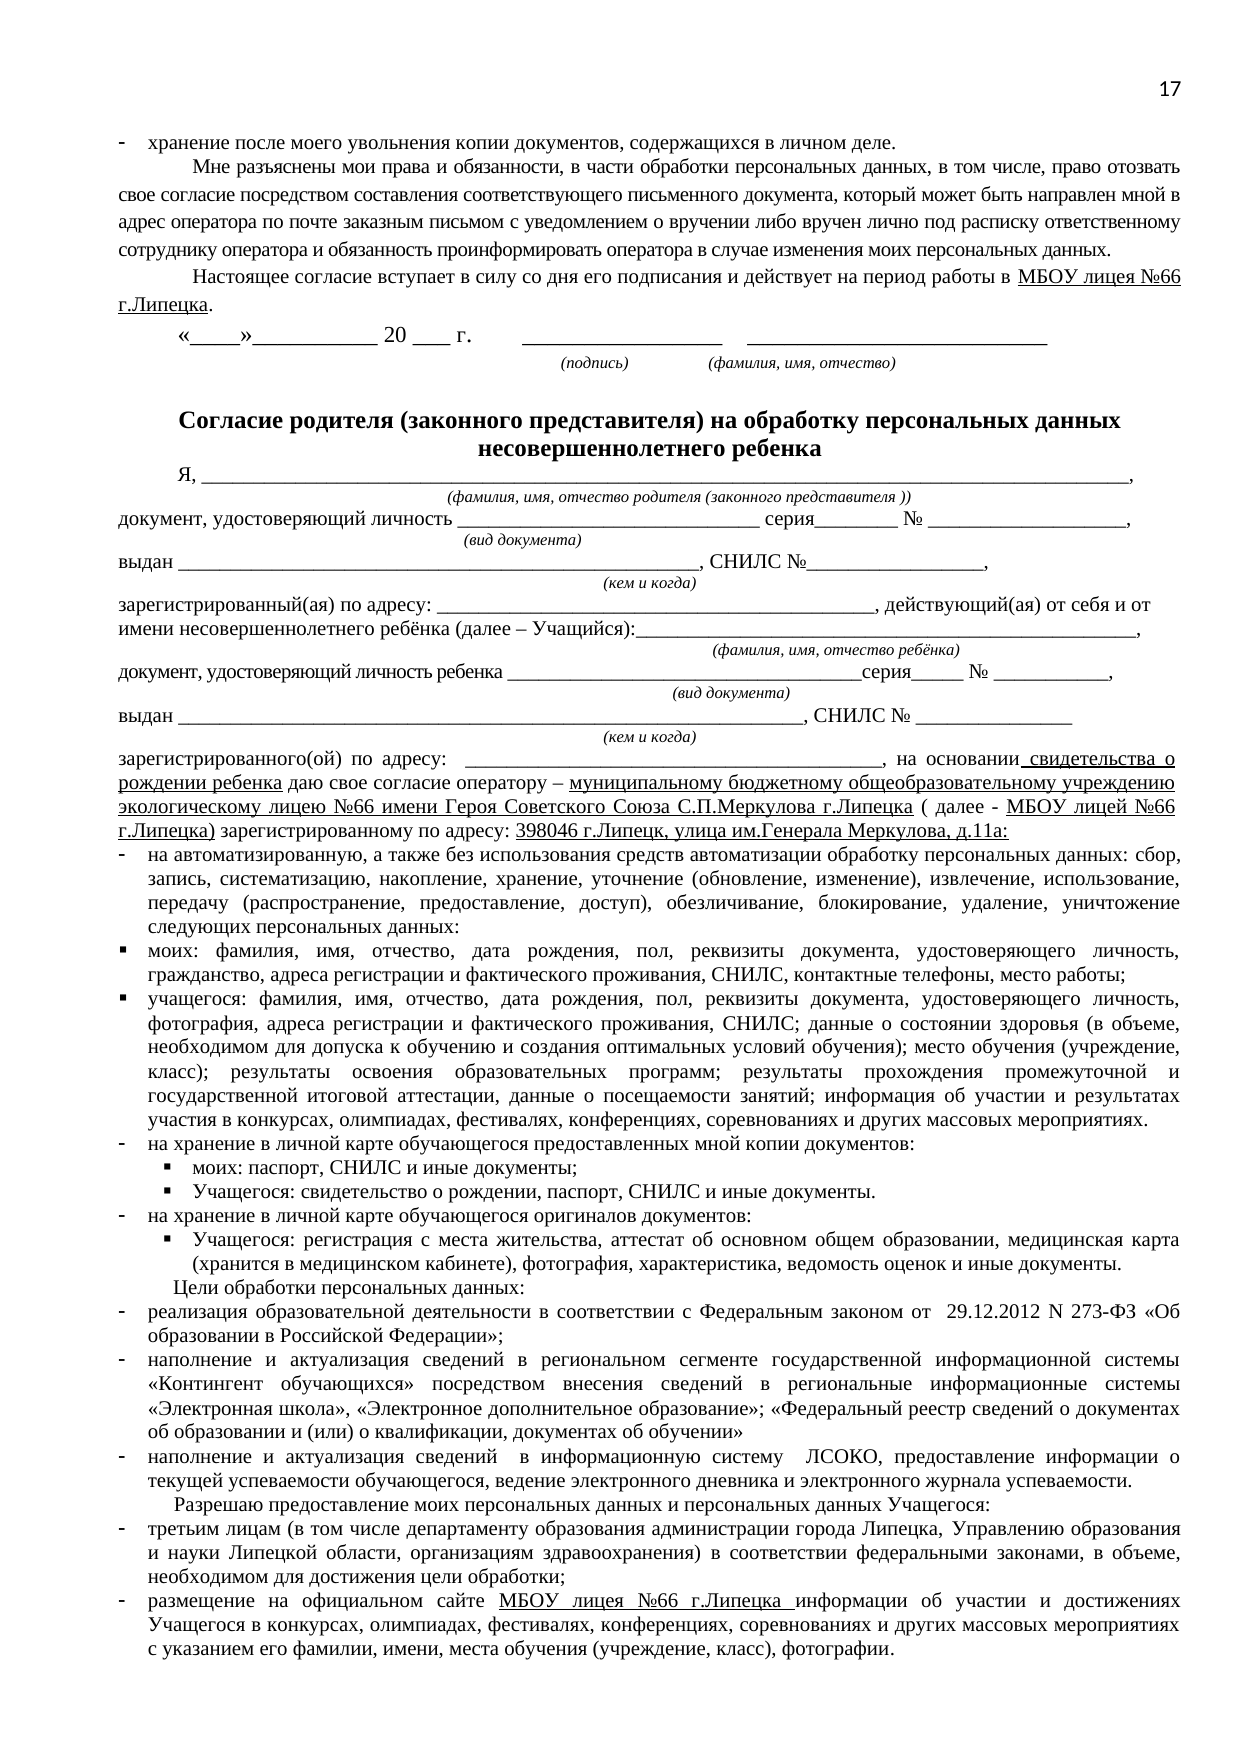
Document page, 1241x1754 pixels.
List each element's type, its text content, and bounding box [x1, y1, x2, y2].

text документ, удостоверяющий личность ребенка __________________________________серия_____ № ___________, [118, 659, 1181, 683]
text выдан ____________________________________________________________, СНИЛС № _______________ [118, 702, 1181, 727]
text документ, удостоверяющий личность _____________________________ серия________ № ___________________, [118, 506, 1181, 529]
list на автоматизированную, а также без использования средств автоматизации обработку персональных данных: сбор, запись, систематизацию, накопление, хранение, уточнение (обновление, изменение), извлечение, использование, передачу (распространение, предоставление, доступ), обезличивание, блокирование, удаление, уничтожение следующих персональных данных: [118, 842, 1181, 938]
list на хранение в личной карте обучающегося оригиналов документов: [118, 1203, 1181, 1227]
text (фамилия, имя, отчество родителя (законного представителя )) [118, 486, 1181, 506]
text Согласие родителя (законного представителя) на обработку персональных данных [118, 405, 1181, 433]
text Я, _________________________________________________________________________________________, [118, 462, 1181, 486]
list моих: паспорт, СНИЛС и иные документы; [162, 1155, 1181, 1179]
list размещение на официальном сайте МБОУ лицея №66 г.Липецка информации об участии и достижениях Учащегося в конкурсах, олимпиадах, фестивалях, конференциях, соревнованиях и других массовых мероприятиях с указанием его фамилии, имени, места обучения (учреждение, класс), фотографии. [118, 1588, 1181, 1660]
text (фамилия, имя, отчество ребёнка) [634, 640, 1181, 659]
text Цели обработки персональных данных: [118, 1275, 1181, 1299]
text несовершеннолетнего ребенка [118, 433, 1181, 462]
list наполнение и актуализация сведений в региональном сегменте государственной информационной системы «Контингент обучающихся» посредством внесения сведений в региональные информационные системы «Электронная школа», «Электронное дополнительное образование»; «Федеральный реестр сведений о документах об образовании и (или) о квалификации, документах об обучении» [118, 1347, 1181, 1443]
list на хранение в личной карте обучающегося предоставленных мной копии документов: [118, 1131, 1181, 1155]
list моих: фамилия, имя, отчество, дата рождения, пол, реквизиты документа, удостоверяющего личность, гражданство, адреса регистрации и фактического проживания, СНИЛС, контактные телефоны, место работы; [118, 938, 1181, 986]
list учащегося: фамилия, имя, отчество, дата рождения, пол, реквизиты документа, удостоверяющего личность, фотография, адреса регистрации и фактического проживания, СНИЛС; данные о состоянии здоровья (в объеме, необходимом для допуска к обучению и создания оптимальных условий обучения); место обучения (учреждение, класс); результаты освоения образовательных программ; результаты прохождения промежуточной и государственной итоговой аттестации, данные о посещаемости занятий; информация об участии и результатах участия в конкурсах, олимпиадах, фестивалях, конференциях, соревнованиях и других массовых мероприятиях. [118, 986, 1181, 1131]
list Учащегося: свидетельство о рождении, паспорт, СНИЛС и иные документы. [162, 1179, 1181, 1203]
text Разрешаю предоставление моих персональных данных и персональных данных Учащегося: [118, 1492, 1181, 1516]
text зарегистрированный(ая) по адресу: __________________________________________, действующий(ая) от себя и от имени несовершеннолетнего ребёнка (далее – Учащийся):________________________________________________, [118, 592, 1181, 640]
text (вид документа) [118, 529, 1181, 549]
text (вид документа) [118, 683, 1181, 702]
list Учащегося: регистрация с места жительства, аттестат об основном общем образовании, медицинская карта (хранится в медицинском кабинете), фотография, характеристика, ведомость оценок и иные документы. [162, 1227, 1181, 1275]
text зарегистрированного(ой) по адресу: ________________________________________, на основании свидетельства о рождении ребенка даю свое согласие оператору – муниципальному бюджетному общеобразовательному учреждению экологическому лицею №66 имени Героя Советского Союза С.П.Меркулова г.Липецка ( далее - МБОУ лицей №66 г.Липецка) зарегистрированному по адресу: 398046 г.Липецк, улица им.Генерала Меркулова, д.11а: [118, 746, 1175, 842]
text Настоящее согласие вступает в силу со дня его подписания и действует на период работы в МБОУ лицея №66 г.Липецка. [118, 264, 1181, 316]
list третьим лицам (в том числе департаменту образования администрации города Липецка, Управлению образования и науки Липецкой области, организациям здравоохранения) в соответствии федеральными законами, в объеме, необходимом для достижения цели обработки; [118, 1516, 1181, 1588]
list реализация образовательной деятельности в соответствии с Федеральным законом от 29.12.2012 N 273-ФЗ «Об образовании в Российской Федерации»; [118, 1299, 1181, 1347]
text выдан __________________________________________________, СНИЛС №_________________, [118, 549, 1181, 573]
text (подпись) (фамилия, имя, отчество) [487, 353, 1181, 372]
list наполнение и актуализация сведений в информационную систему ЛСОКО, предоставление информации о текущей успеваемости обучающегося, ведение электронного дневника и электронного журнала успеваемости. [118, 1443, 1181, 1492]
text (кем и когда) [118, 573, 1181, 592]
text «____»__________ 20 ___ г. ________________ ________________________ [118, 319, 1181, 348]
text Мне разъяснены мои права и обязанности, в части обработки персональных данных, в том числе, право отозвать свое согласие посредством составления соответствующего письменного документа, который может быть направлен мной в адрес оператора по почте заказным письмом с уведомлением о вручении либо вручен лично под расписку ответственному сотруднику оператора и обязанность проинформировать оператора в случае изменения моих персональных данных. [118, 154, 1181, 261]
text (кем и когда) [118, 727, 1181, 746]
list хранение после моего увольнения копии документов, содержащихся в личном деле. [118, 130, 1181, 154]
